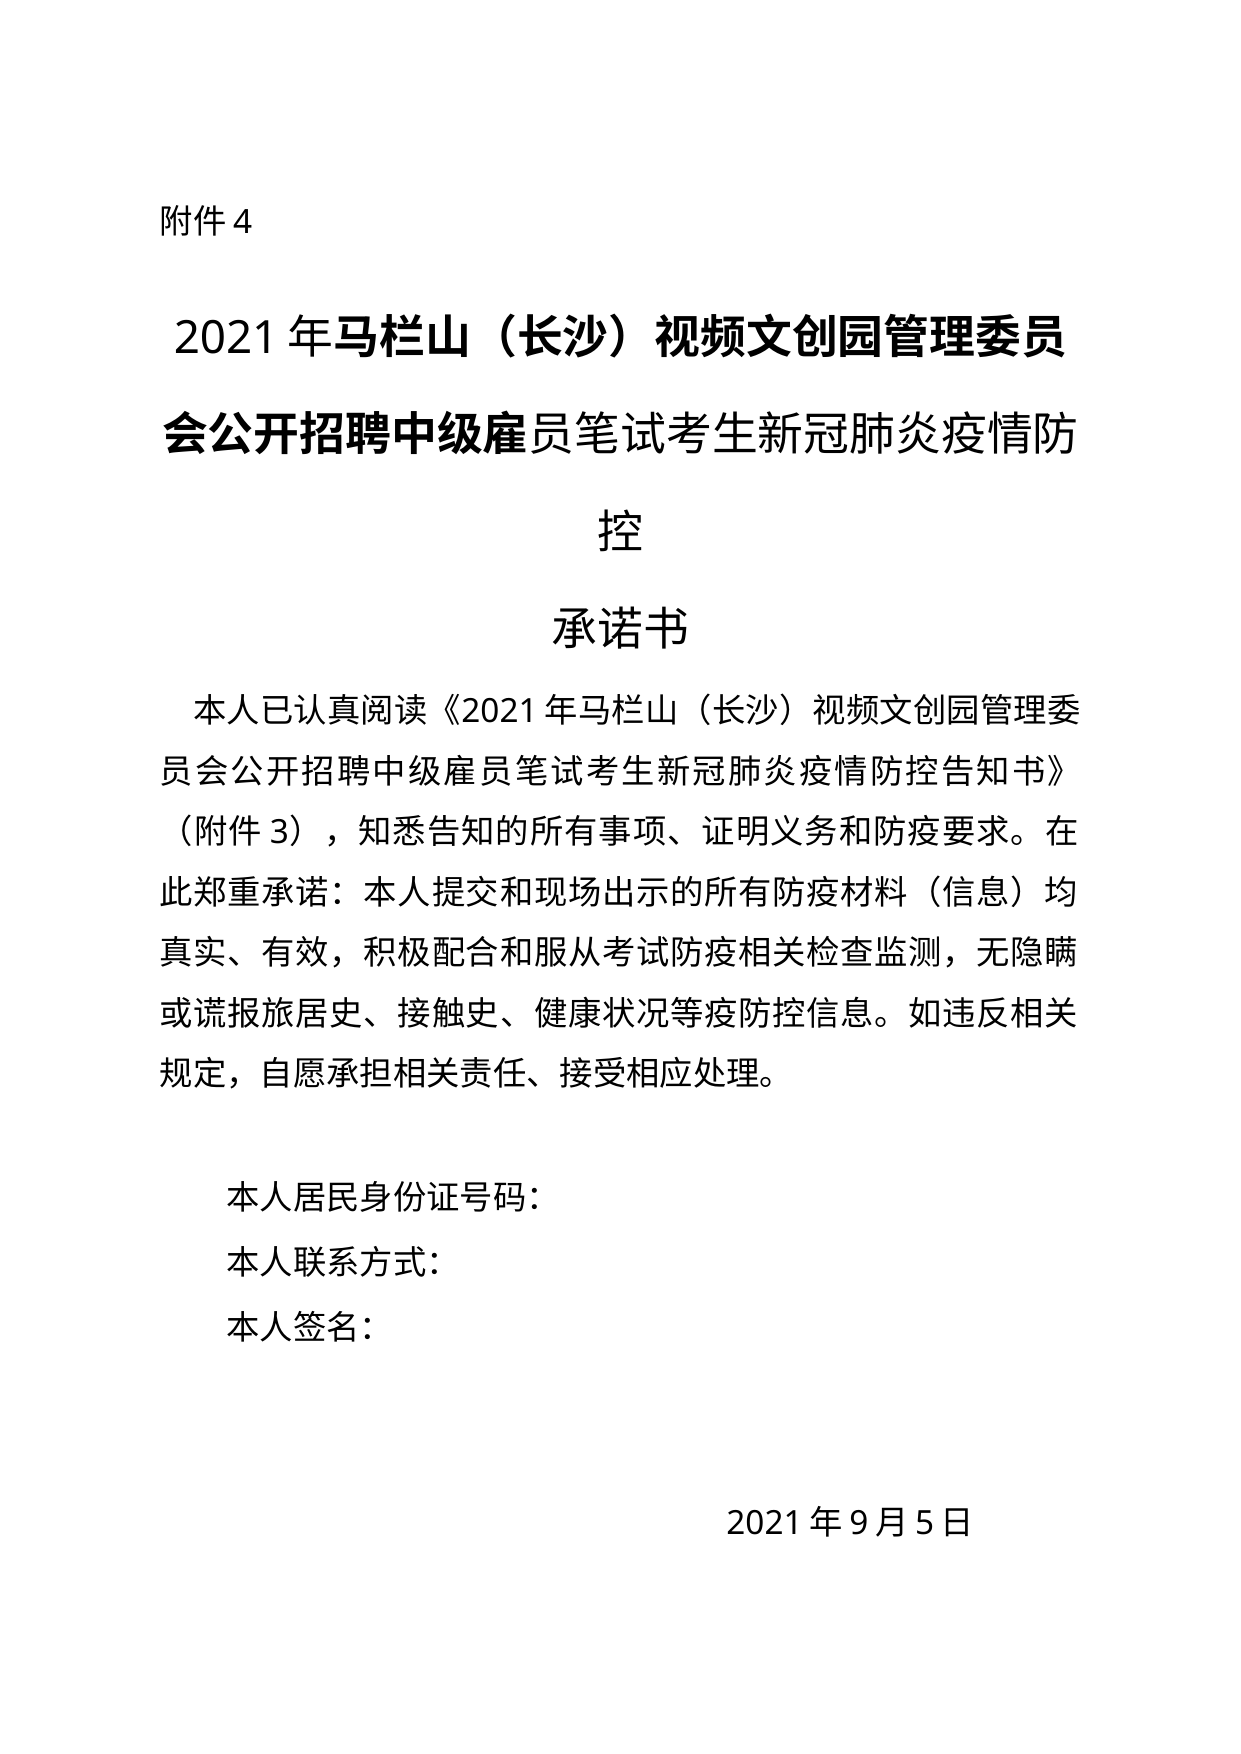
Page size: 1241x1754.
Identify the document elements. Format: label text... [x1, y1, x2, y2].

text 2021年马栏山（长沙）视频文创园管理委员会公开招聘中级雇员笔试考生新冠肺炎疫情防控 [159, 284, 1081, 577]
text 附件4 [159, 187, 1081, 252]
text 本人签名： [159, 1292, 1081, 1357]
text 2021年9月5日 [159, 1487, 1081, 1552]
text 本人居民身份证号码： [159, 1162, 1081, 1227]
text 本人联系方式： [159, 1227, 1081, 1292]
text 本人已认真阅读《2021年马栏山（长沙）视频文创园管理委员会公开招聘中级雇员笔试考生新冠肺炎疫情防控告知书》（附件3），知悉告知的所有事项、证明义务和防疫要求。在此郑重承诺：本人提交和现场出示的所有防疫材料（信息）均真实、有效，积极配合和服从考试防疫相关检查监测，无隐瞒或谎报旅居史、接触史、健康状况等疫防控信息。如违反相关规定，自愿承担相关责任、接受相应处理。 [159, 674, 1081, 1097]
text 承诺书 [159, 577, 1081, 674]
